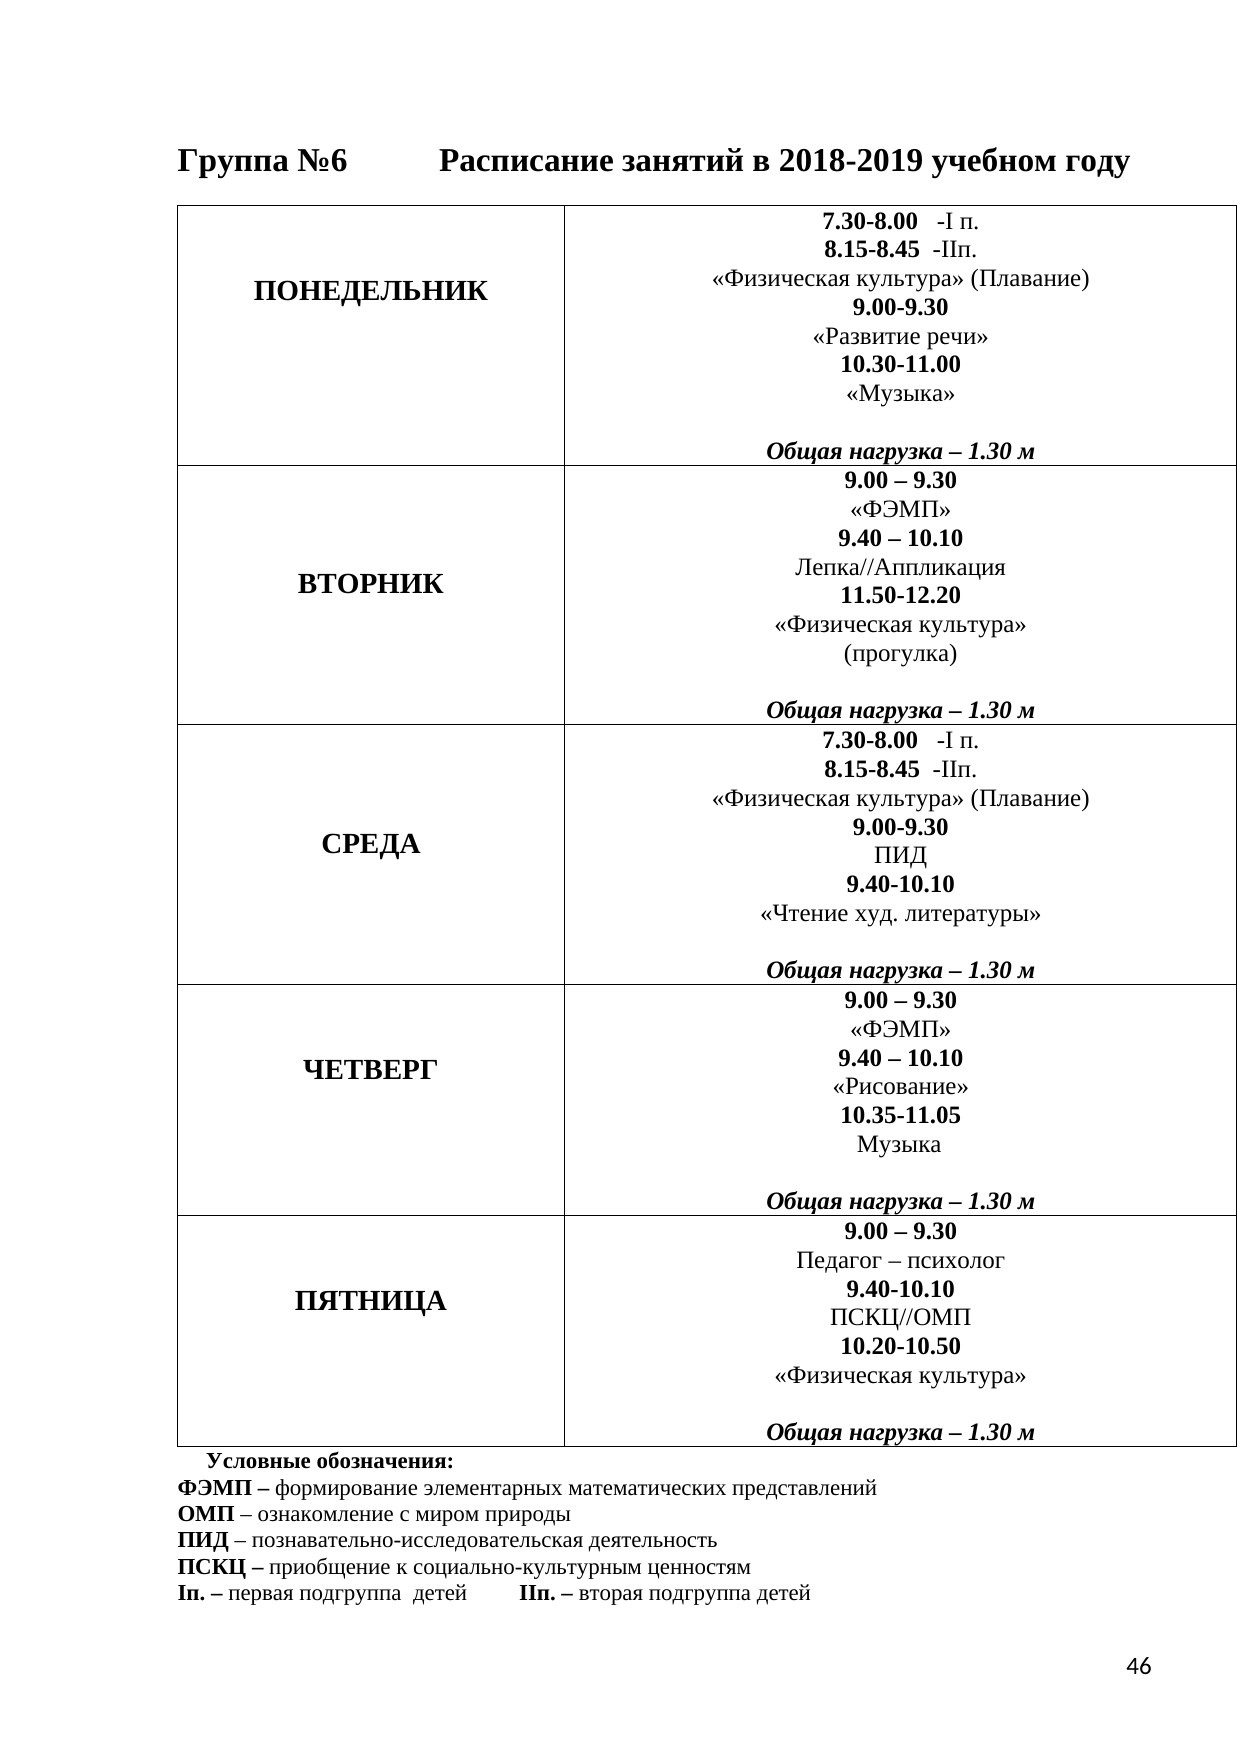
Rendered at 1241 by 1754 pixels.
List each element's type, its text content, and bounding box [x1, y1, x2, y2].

table_cell 9.00 – 9.30 «ФЭМП» 9.40 – 10.10 «Рисование» 10.35-11.05 Музыка Общая нагрузка – 1.30 м [565, 985, 1236, 1215]
table_cell 9.00 – 9.30 Педагог – психолог 9.40-10.10 ПСКЦ//ОМП 10.20-10.50 «Физическая культура» Общая нагрузка – 1.30 м [565, 1216, 1236, 1446]
table_cell СРЕДА [178, 725, 564, 984]
table_cell ПЯТНИЦА [178, 1216, 564, 1446]
text Условные обозначения: [177, 1447, 1152, 1474]
text Группа №6 Расписание занятий в 2018-2019 учебном году [177, 140, 1152, 178]
table_cell 9.00 – 9.30 «ФЭМП» 9.40 – 10.10 Лепка//Аппликация 11.50-12.20 «Физическая культура» (прогулка) Общая нагрузка – 1.30 м [565, 466, 1236, 724]
text ПИД – познавательно-исследовательская деятельность [177, 1526, 1152, 1553]
text ОМП – ознакомление с миром природы [177, 1500, 1152, 1526]
text ФЭМП – формирование элементарных математических представлений [177, 1474, 1152, 1500]
text ПСКЦ – приобщение к социально-культурным ценностям [177, 1553, 1152, 1579]
text Iп. – первая подгруппа детей IIп. – вторая подгруппа детей [177, 1579, 1152, 1605]
table_cell ВТОРНИК [178, 466, 564, 724]
table_cell ЧЕТВЕРГ [178, 985, 564, 1215]
table_header ПОНЕДЕЛЬНИК [178, 206, 564, 464]
table_cell 7.30-8.00 -I п. 8.15-8.45 -IIп. «Физическая культура» (Плавание) 9.00-9.30 ПИД 9.40-10.10 «Чтение худ. литературы» Общая нагрузка – 1.30 м [565, 725, 1236, 984]
table_header 7.30-8.00 -I п. 8.15-8.45 -IIп. «Физическая культура» (Плавание) 9.00-9.30 «Развитие речи» 10.30-11.00 «Музыка» Общая нагрузка – 1.30 м [565, 206, 1236, 464]
